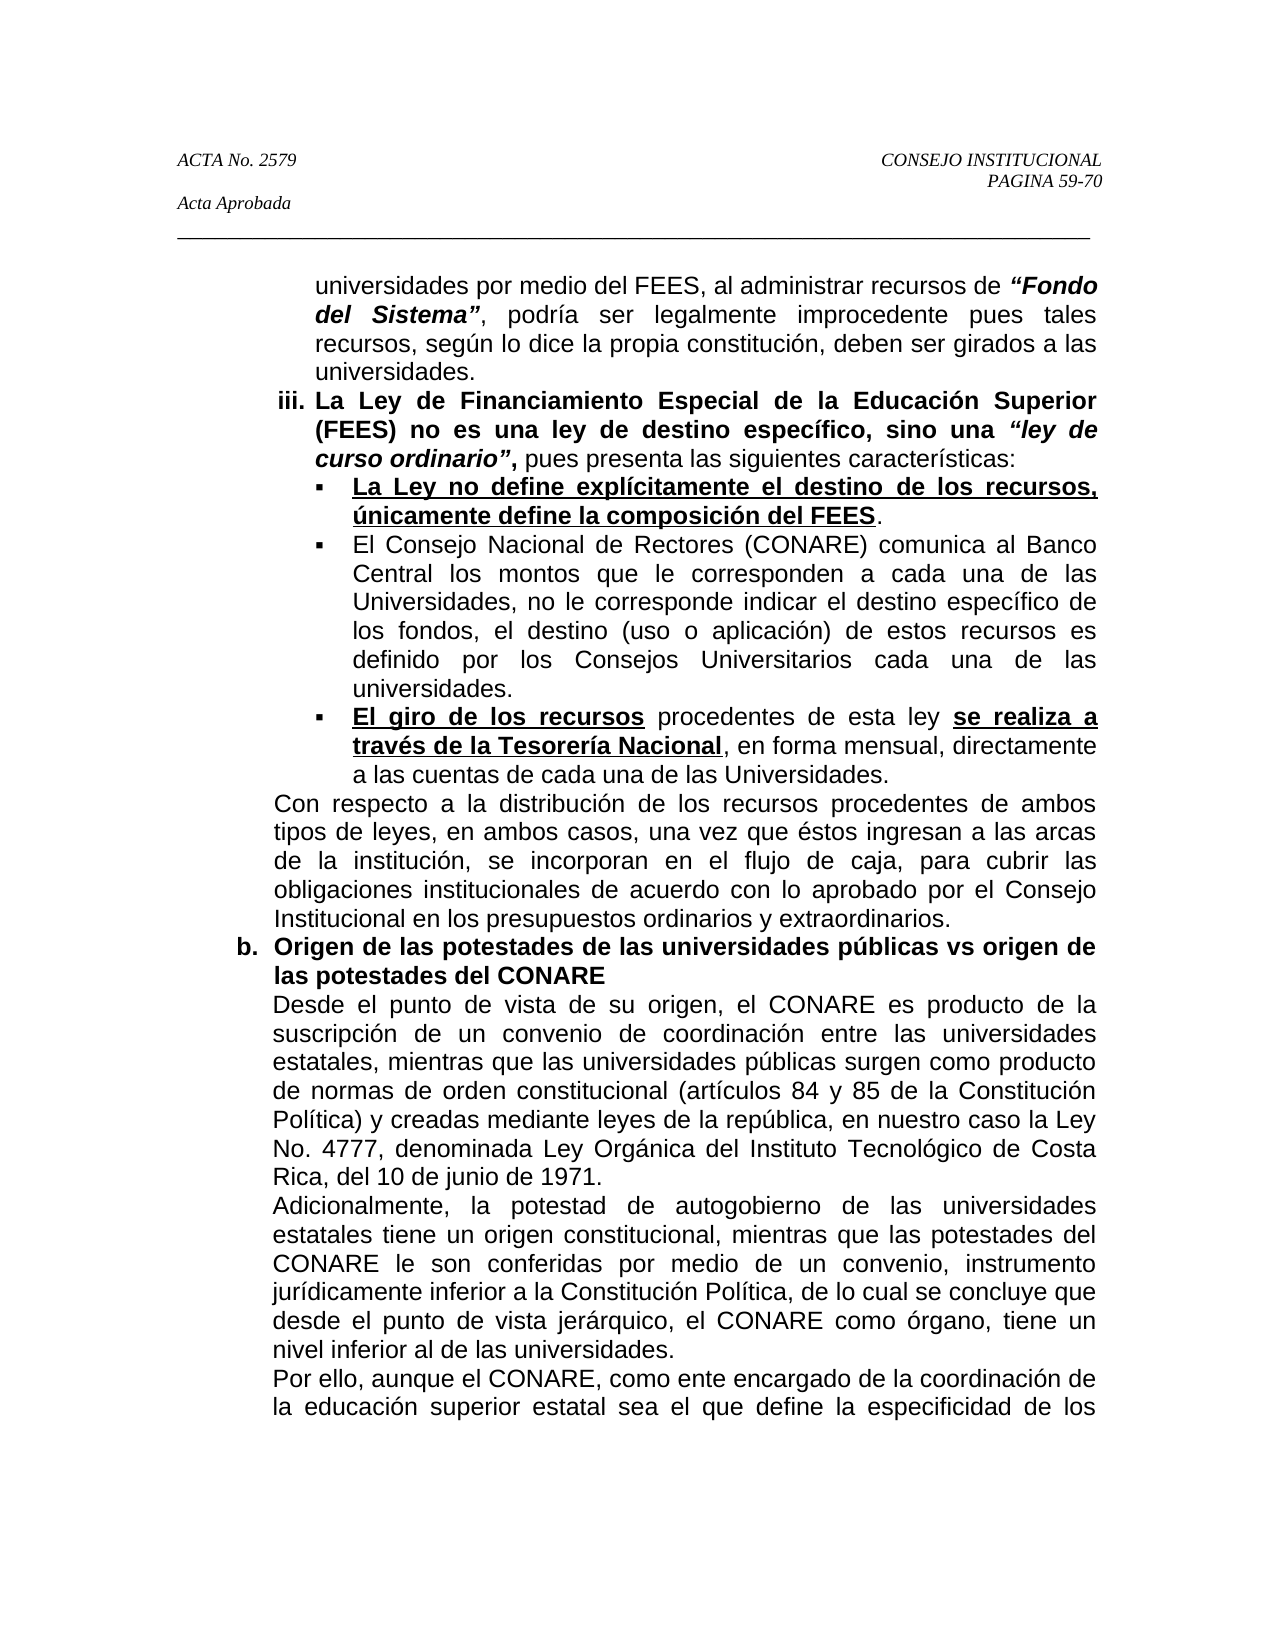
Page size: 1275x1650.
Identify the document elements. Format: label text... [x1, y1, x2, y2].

text Con respecto a la distribución de los recursos procedentes de ambos tipos de leyes, en ambos casos, una vez que éstos ingresan a las arcas de la institución, se incorporan en el flujo de caja, para cubrir las obligaciones institucionales de acuerdo con lo aprobado por el Consejo Institucional en los presupuestos ordinarios y extraordinarios. [274, 788, 1098, 932]
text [315, 271, 1098, 386]
list El Consejo Nacional de Rectores (CONARE) comunica al Banco Central los montos que le corresponden a cada una de las Universidades, no le corresponde indicar el destino específico de los fondos, el destino (uso o aplicación) de estos recursos es definido por los Consejos Universitarios cada una de las universidades. [315, 530, 1098, 702]
list Origen de las potestades de las universidades públicas vs origen de las potestades del CONARE [236, 932, 1098, 990]
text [272, 1363, 1098, 1421]
text Adicionalmente, la potestad de autogobierno de las universidades estatales tiene un origen constitucional, mientras que las potestades del CONARE le son conferidas por medio de un convenio, instrumento jurídicamente inferior a la Constitución Política, de lo cual se concluye que desde el punto de vista jerárquico, el CONARE como órgano, tiene un nivel inferior al de las universidades. [272, 1191, 1098, 1363]
list El giro de los recursos procedentes de esta ley se realiza a través de la Tesorería Nacional, en forma mensual, directamente a las cuentas de cada una de las Universidades. [315, 702, 1098, 788]
list La Ley no define explícitamente el destino de los recursos, únicamente define la composición del FEES. [315, 472, 1098, 530]
list La Ley de Financiamiento Especial de la Educación Superior (FEES) no es una ley de destino específico, sino una “ley de curso ordinario”, pues presenta las siguientes características: [277, 386, 1098, 472]
text Desde el punto de vista de su origen, el CONARE es producto de la suscripción de un convenio de coordinación entre las universidades estatales, mientras que las universidades públicas surgen como producto de normas de orden constitucional (artículos 84 y 85 de la Constitución Política) y creadas mediante leyes de la república, en nuestro caso la Ley No. 4777, denominada Ley Orgánica del Instituto Tecnológico de Costa Rica, del 10 de junio de 1971. [272, 990, 1098, 1191]
